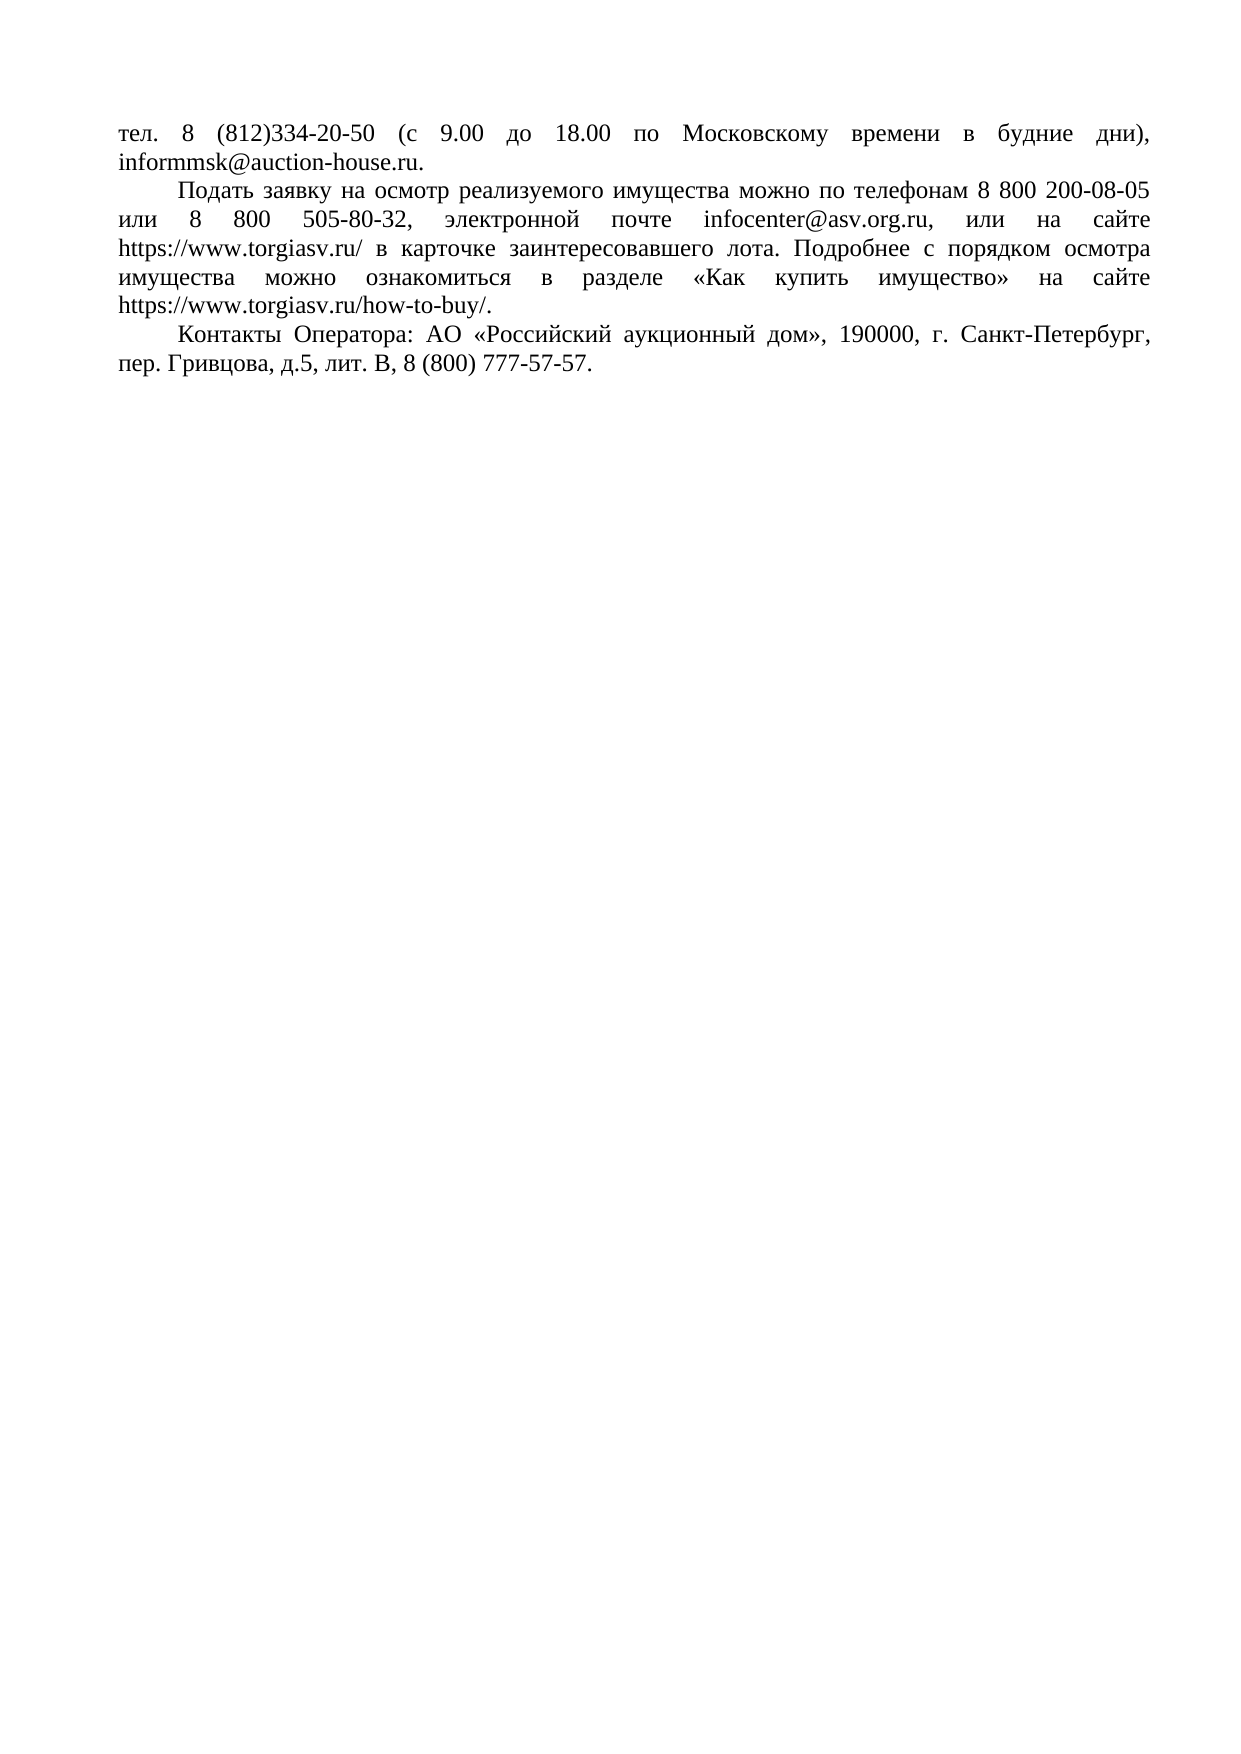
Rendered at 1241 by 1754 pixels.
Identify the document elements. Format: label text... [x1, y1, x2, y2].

text Подать заявку на осмотр реализуемого имущества можно по телефонам 8 800 200-08-05 или 8 800 505-80-32, электронной почте infocenter@asv.org.ru, или на сайте https://www.torgiasv.ru/ в карточке заинтересовавшего лота. Подробнее с порядком осмотра имущества можно ознакомиться в разделе «Как купить имущество» на сайте https://www.torgiasv.ru/how-to-buy/. [118, 176, 1151, 319]
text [118, 118, 1151, 176]
text Контакты Оператора: АО «Российский аукционный дом», 190000, г. Санкт-Петербург, пер. Гривцова, д.5, лит. В, 8 (800) 777-57-57. [118, 319, 1151, 377]
